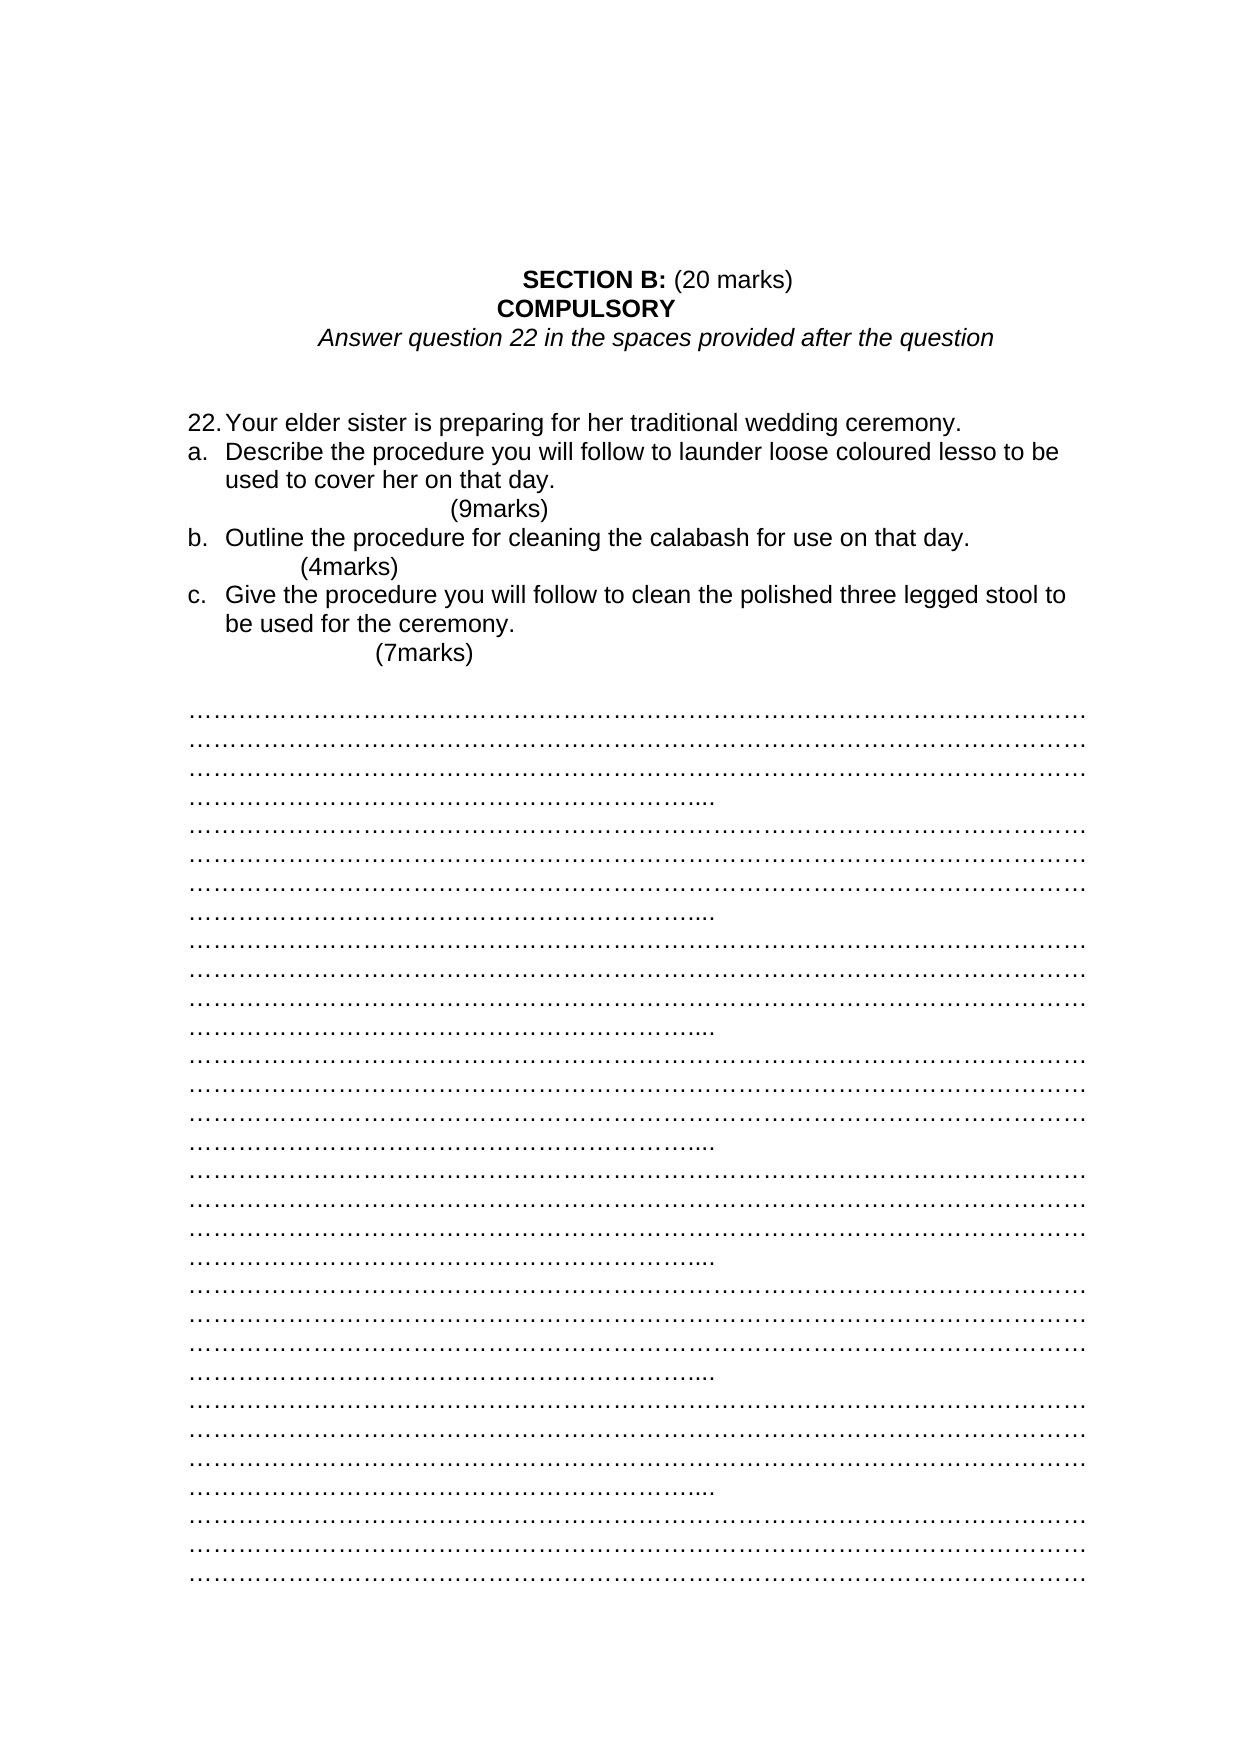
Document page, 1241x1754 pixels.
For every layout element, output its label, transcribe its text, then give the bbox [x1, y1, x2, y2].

text SECTION B: (20 marks) [225, 265, 1090, 294]
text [187, 696, 1090, 1587]
list Give the procedure you will follow to clean the polished three legged stool to be used for the ceremony. (7marks) [187, 581, 1090, 667]
text Answer question 22 in the spaces provided after the question [225, 322, 1090, 351]
list Your elder sister is preparing for her traditional wedding ceremony. [187, 408, 1090, 437]
text COMPULSORY [150, 294, 1090, 322]
list Describe the procedure you will follow to launder loose coloured lesso to be used to cover her on that day. (9marks) [187, 437, 1090, 523]
list Outline the procedure for cleaning the calabash for use on that day. (4marks) [187, 523, 1090, 581]
